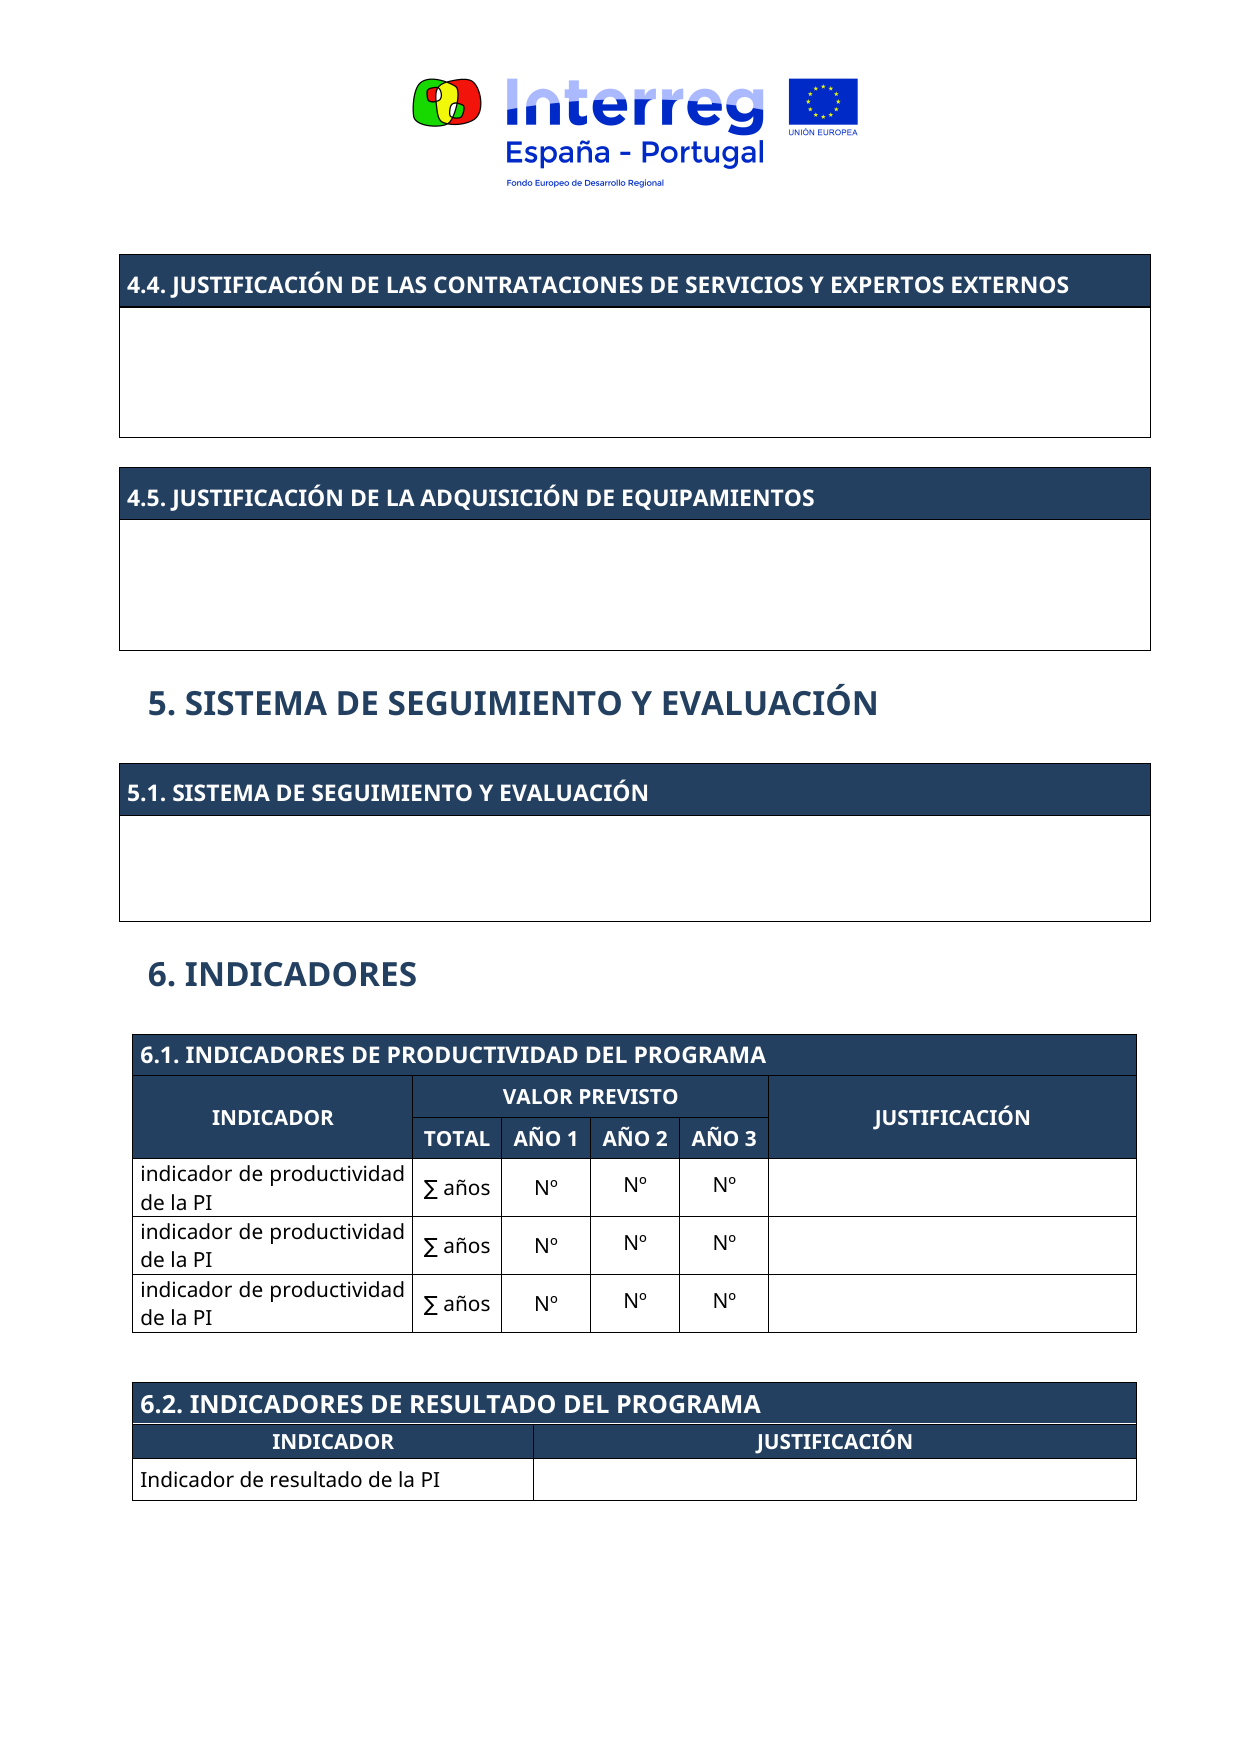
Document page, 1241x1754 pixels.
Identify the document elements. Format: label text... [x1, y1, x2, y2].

table_cell [769, 1275, 1136, 1332]
table_cell Nº [502, 1275, 590, 1332]
picture [378, 44, 892, 220]
table_cell TOTAL [413, 1118, 501, 1158]
table_cell AÑO 2 [591, 1118, 679, 1158]
table_cell JUSTIFICACIÓN [769, 1076, 1136, 1158]
text 5. SISTEMA DE SEGUIMIENTO Y EVALUACIÓN [148, 679, 1122, 725]
table_header 6.1. INDICADORES DE PRODUCTIVIDAD DEL PROGRAMA [133, 1035, 1136, 1075]
table_header 5.1. SISTEMA DE SEGUIMIENTO Y EVALUACIÓN [120, 764, 1150, 815]
table_cell Nº [591, 1275, 679, 1332]
table_cell indicador de productividad de la PI [133, 1217, 412, 1274]
table_cell ∑ años [413, 1159, 501, 1216]
table_cell AÑO 3 [680, 1118, 768, 1158]
table_cell JUSTIFICACIÓN [534, 1425, 1136, 1458]
table_cell Indicador de resultado de la PI [133, 1459, 533, 1499]
table_cell Nº [680, 1159, 768, 1216]
table_cell ∑ años [413, 1275, 501, 1332]
table_cell AÑO 1 [502, 1118, 590, 1158]
table_header 6.2. INDICADORES DE RESULTADO DEL PROGRAMA [133, 1383, 1136, 1423]
table_cell [534, 1459, 1136, 1499]
table_cell indicador de productividad de la PI [133, 1275, 412, 1332]
table_cell Nº [591, 1159, 679, 1216]
table_cell Nº [502, 1217, 590, 1274]
table_cell VALOR PREVISTO [413, 1076, 768, 1117]
table_cell Nº [502, 1159, 590, 1216]
table_cell [120, 308, 1150, 437]
table_cell indicador de productividad de la PI [133, 1159, 412, 1216]
text 6. INDICADORES [148, 951, 1122, 996]
table_cell [769, 1159, 1136, 1216]
table_cell INDICADOR [133, 1076, 412, 1158]
table_cell ∑ años [413, 1217, 501, 1274]
table_cell [769, 1217, 1136, 1274]
table_cell INDICADOR [133, 1425, 533, 1458]
table_header 4.4. JUSTIFICACIÓN DE LAS CONTRATACIONES DE SERVICIOS Y EXPERTOS EXTERNOS [120, 255, 1150, 306]
table_cell Nº [680, 1217, 768, 1274]
table_header 4.5. JUSTIFICACIÓN DE LA ADQUISICIÓN DE EQUIPAMIENTOS [120, 468, 1150, 519]
table_cell Nº [591, 1217, 679, 1274]
table_cell [120, 816, 1150, 921]
table_cell Nº [680, 1275, 768, 1332]
table_cell [120, 520, 1150, 650]
